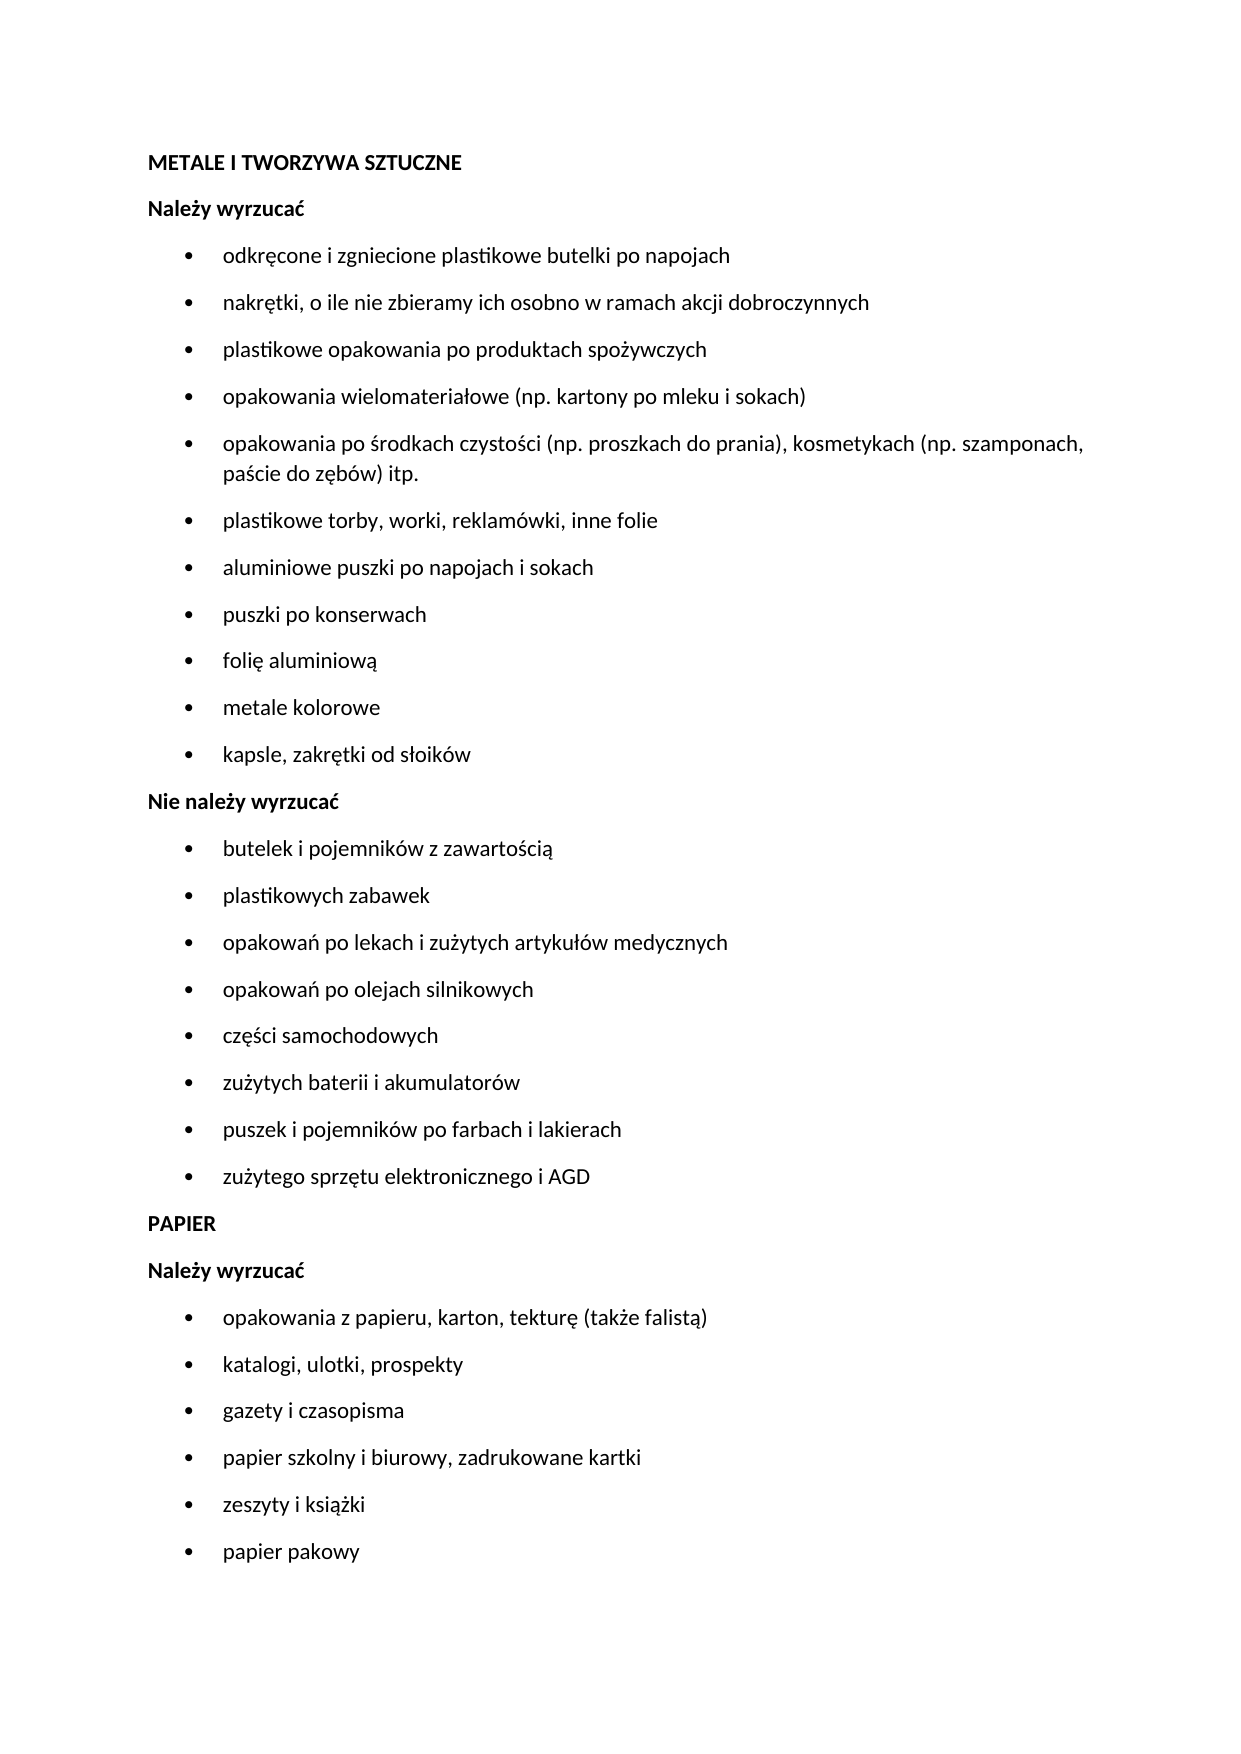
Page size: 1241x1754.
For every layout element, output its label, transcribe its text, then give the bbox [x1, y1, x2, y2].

list odkręcone i zgniecione plastikowe butelki po napojach [185, 241, 1093, 269]
list opakowania z papieru, karton, tekturę (także falistą) [185, 1303, 1093, 1331]
list metale kolorowe [185, 693, 1093, 721]
list puszki po konserwach [185, 600, 1093, 628]
list nakrętki, o ile nie zbieramy ich osobno w ramach akcji dobroczynnych [185, 288, 1093, 316]
list papier szkolny i biurowy, zadrukowane kartki [185, 1443, 1093, 1471]
list plastikowe opakowania po produktach spożywczych [185, 335, 1093, 363]
list zużytych baterii i akumulatorów [185, 1068, 1093, 1096]
list katalogi, ulotki, prospekty [185, 1350, 1093, 1378]
list opakowania po środkach czystości (np. proszkach do prania), kosmetykach (np. szamponach, paście do zębów) itp. [185, 429, 1093, 487]
list folię aluminiową [185, 647, 1093, 674]
list puszek i pojemników po farbach i lakierach [185, 1115, 1093, 1143]
text Należy wyrzucać [148, 1256, 1093, 1284]
list opakowań po lekach i zużytych artykułów medycznych [185, 928, 1093, 956]
text Nie należy wyrzucać [148, 787, 1093, 815]
list plastikowych zabawek [185, 881, 1093, 909]
list opakowania wielomateriałowe (np. kartony po mleku i sokach) [185, 382, 1093, 410]
list aluminiowe puszki po napojach i sokach [185, 553, 1093, 581]
list kapsle, zakrętki od słoików [185, 740, 1093, 768]
list zeszyty i książki [185, 1490, 1093, 1518]
list gazety i czasopisma [185, 1397, 1093, 1424]
text PAPIER [148, 1209, 1093, 1237]
text METALE I TWORZYWA SZTUCZNE [148, 148, 1093, 176]
list opakowań po olejach silnikowych [185, 975, 1093, 1003]
list części samochodowych [185, 1022, 1093, 1049]
list papier pakowy [185, 1537, 1093, 1565]
list zużytego sprzętu elektronicznego i AGD [185, 1162, 1093, 1190]
list plastikowe torby, worki, reklamówki, inne folie [185, 506, 1093, 534]
text Należy wyrzucać [148, 194, 1093, 222]
list butelek i pojemników z zawartością [185, 834, 1093, 862]
